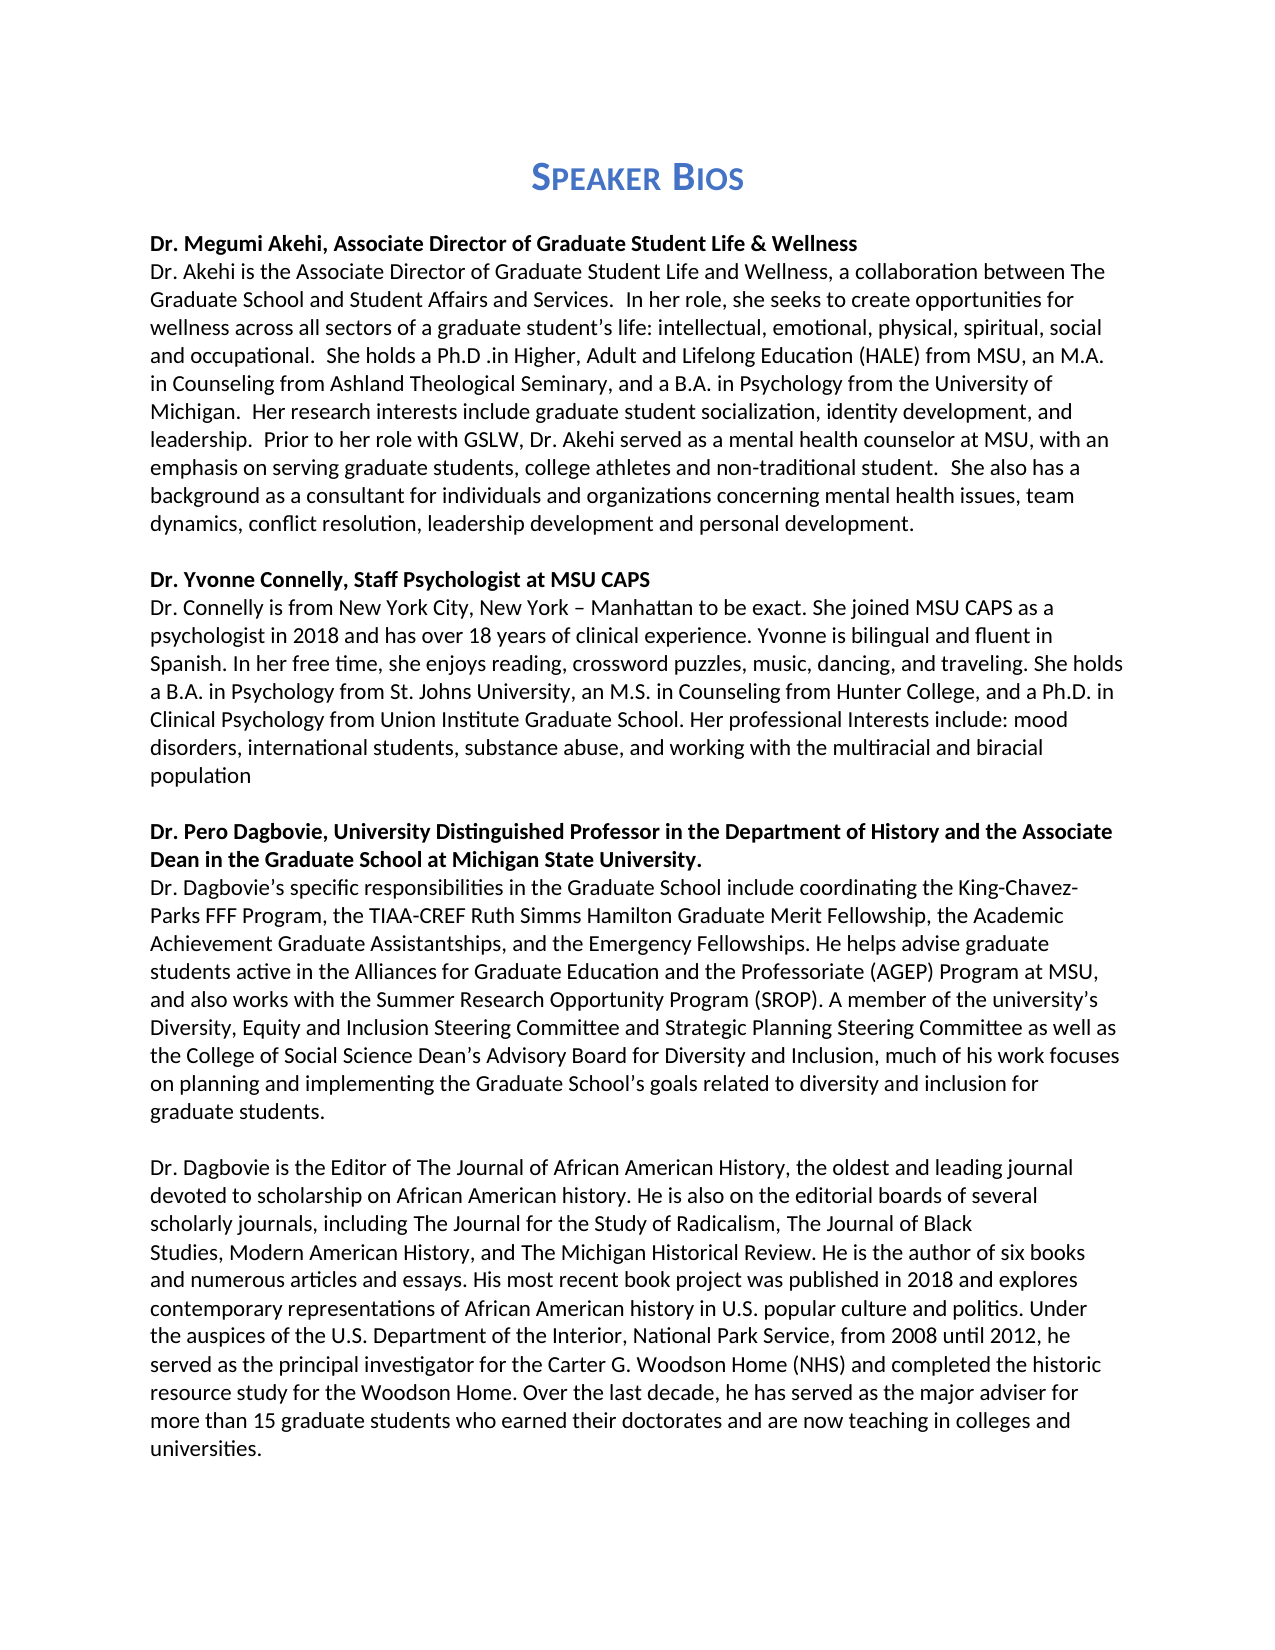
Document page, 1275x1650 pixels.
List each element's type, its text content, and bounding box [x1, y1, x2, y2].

text Dr. Megumi Akehi, Associate Director of Graduate Student Life & Wellness [150, 229, 1125, 257]
text Dr. Dagbovie is the Editor of The Journal of African American History, the oldest and leading journal devoted to scholarship on African American history. He is also on the editorial boards of several scholarly journals, including The Journal for the Study of Radicalism, The Journal of Black Studies, Modern American History, and The Michigan Historical Review. He is the author of six books and numerous articles and essays. His most recent book project was published in 2018 and explores contemporary representations of African American history in U.S. popular culture and politics. Under the auspices of the U.S. Department of the Interior, National Park Service, from 2008 until 2012, he served as the principal investigator for the Carter G. Woodson Home (NHS) and completed the historic resource study for the Woodson Home. Over the last decade, he has served as the major adviser for more than 15 graduate students who earned their doctorates and are now teaching in colleges and universities. [150, 1153, 1125, 1462]
text Dr. Akehi is the Associate Director of Graduate Student Life and Wellness, a collaboration between The Graduate School and Student Affairs and Services. In her role, she seeks to create opportunities for wellness across all sectors of a graduate student’s life: intellectual, emotional, physical, spiritual, social and occupational. She holds a Ph.D .in Higher, Adult and Lifelong Education (HALE) from MSU, an M.A. in Counseling from Ashland Theological Seminary, and a B.A. in Psychology from the University of Michigan. Her research interests include graduate student socialization, identity development, and leadership. Prior to her role with GSLW, Dr. Akehi served as a mental health counselor at MSU, with an emphasis on serving graduate students, college athletes and non-traditional student. She also has a background as a consultant for individuals and organizations concerning mental health issues, team dynamics, conflict resolution, leadership development and personal development. [150, 257, 1125, 537]
text Dr. Yvonne Connelly, Staff Psychologist at MSU CAPS [150, 565, 1125, 593]
text Dr. Dagbovie’s specific responsibilities in the Graduate School include coordinating the King-Chavez-Parks FFF Program, the TIAA-CREF Ruth Simms Hamilton Graduate Merit Fellowship, the Academic Achievement Graduate Assistantships, and the Emergency Fellowships. He helps advise graduate students active in the Alliances for Graduate Education and the Professoriate (AGEP) Program at MSU, and also works with the Summer Research Opportunity Program (SROP). A member of the university’s Diversity, Equity and Inclusion Steering Committee and Strategic Planning Steering Committee as well as the College of Social Science Dean’s Advisory Board for Diversity and Inclusion, much of his work focuses on planning and implementing the Graduate School’s goals related to diversity and inclusion for graduate students. [150, 873, 1125, 1126]
text Dr. Connelly is from New York City, New York – Manhattan to be exact. She joined MSU CAPS as a psychologist in 2018 and has over 18 years of clinical experience. Yvonne is bilingual and fluent in Spanish. In her free time, she enjoys reading, crossword puzzles, music, dancing, and traveling. She holds a B.A. in Psychology from St. Johns University, an M.S. in Counseling from Hunter College, and a Ph.D. in Clinical Psychology from Union Institute Graduate School. Her professional Interests include: mood disorders, international students, substance abuse, and working with the multiracial and biracial population [150, 593, 1125, 789]
text Speaker Bios [150, 150, 1125, 201]
text Dr. Pero Dagbovie, University Distinguished Professor in the Department of History and the Associate Dean in the Graduate School at Michigan State University. [150, 817, 1125, 873]
